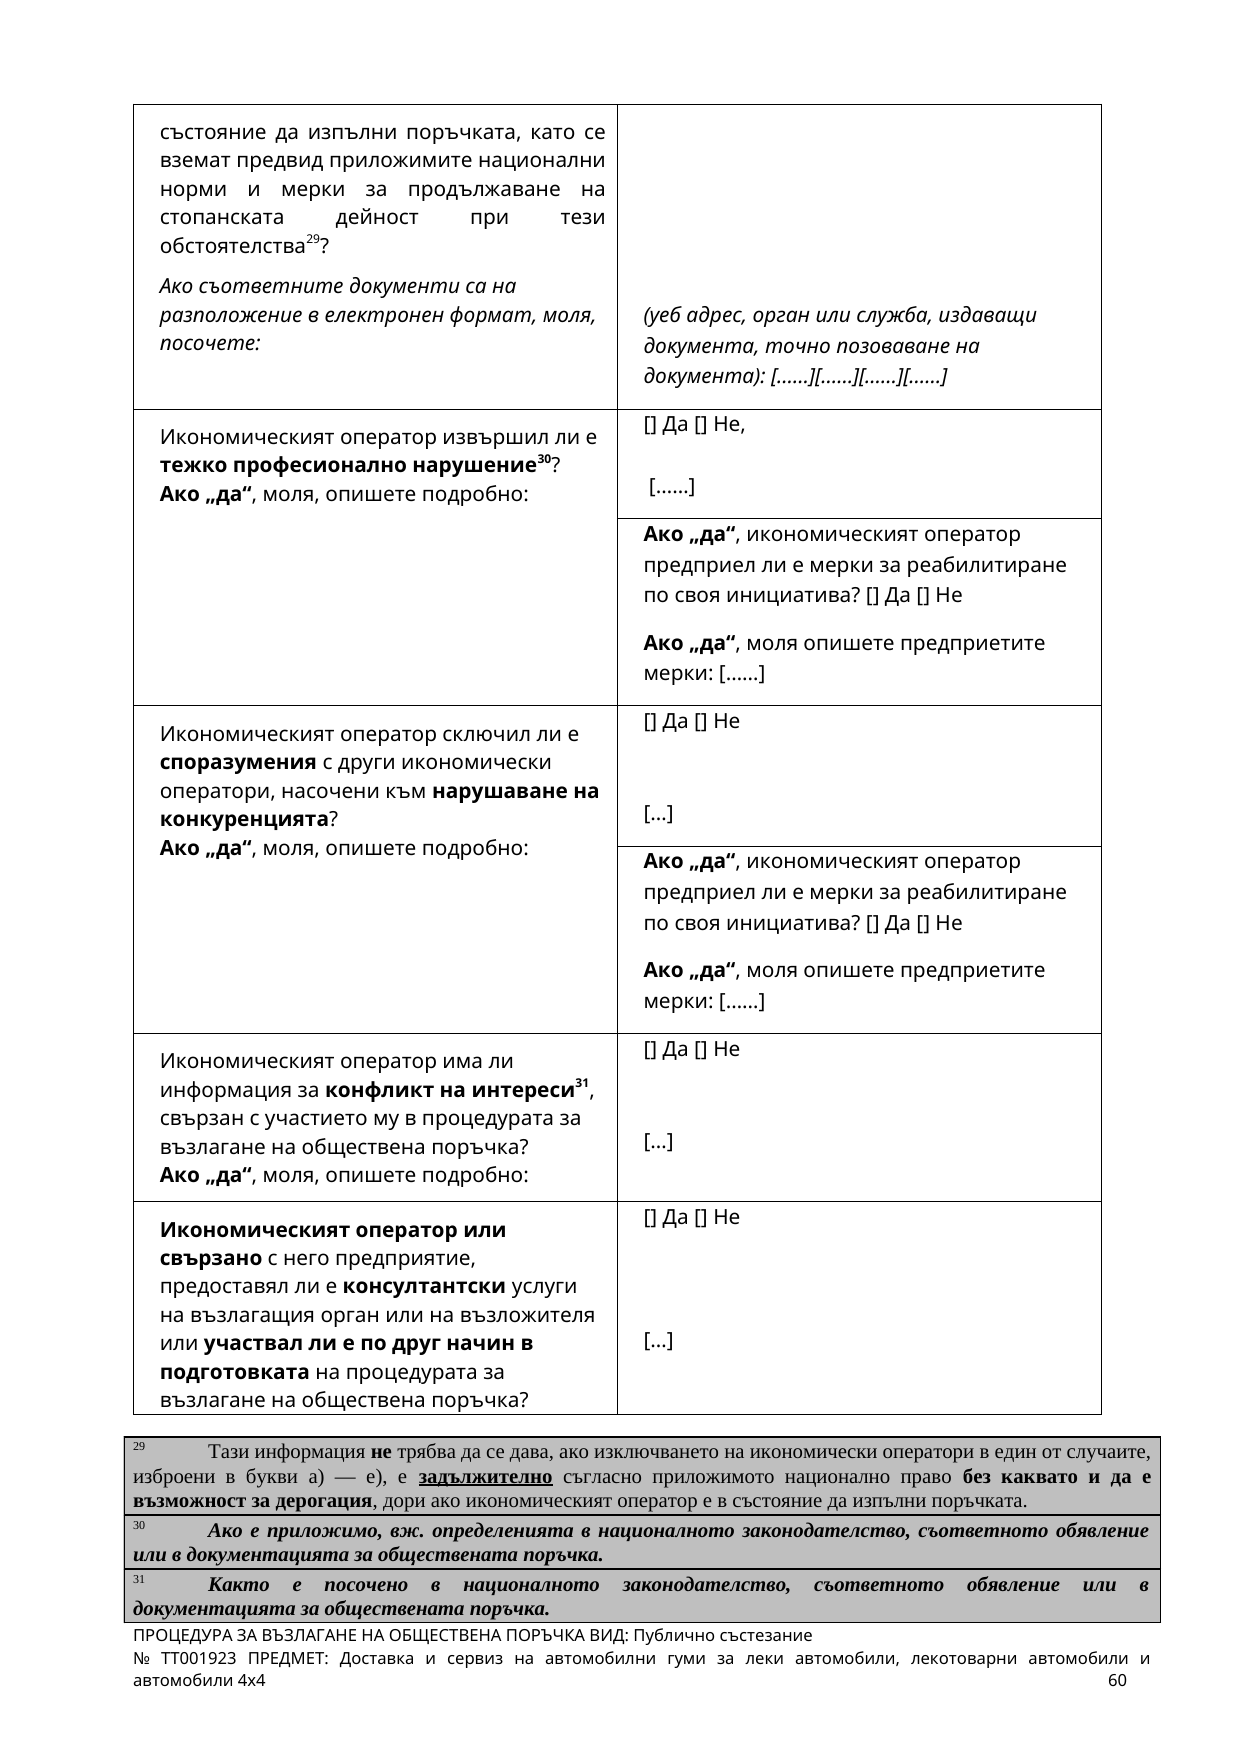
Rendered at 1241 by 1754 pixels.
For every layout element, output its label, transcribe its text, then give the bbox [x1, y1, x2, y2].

table_cell Икономическият оператор има ли информация за конфликт на интереси, свързан с участието му в процедурата за възлагане на обществена поръчка? Ако „да“, моля, опишете подробно: [134, 1034, 617, 1201]
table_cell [618, 105, 1101, 408]
table_cell [] Да [] Не, [……] [618, 410, 1101, 518]
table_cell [134, 105, 617, 408]
table_cell Икономическият оператор сключил ли е споразумения с други икономически оператори, насочени към нарушаване на конкуренцията? Ако „да“, моля, опишете подробно: [134, 706, 617, 1033]
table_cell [134, 1202, 617, 1414]
table_cell Ако „да“, икономическият оператор предприел ли е мерки за реабилитиране по своя инициатива? [] Да [] Не Ако „да“, моля опишете предприетите мерки: [……] [618, 519, 1101, 705]
table_cell [] Да [] Не […] [618, 1034, 1101, 1201]
table_cell [] Да [] Не […] [618, 706, 1101, 846]
table_cell Ако „да“, икономическият оператор предприел ли е мерки за реабилитиране по своя инициатива? [] Да [] Не Ако „да“, моля опишете предприетите мерки: [……] [618, 847, 1101, 1033]
table_cell [] Да [] Не […] [618, 1202, 1101, 1414]
table_cell Икономическият оператор извършил ли е тежко професионално нарушение? Ако „да“, моля, опишете подробно: [134, 410, 617, 705]
